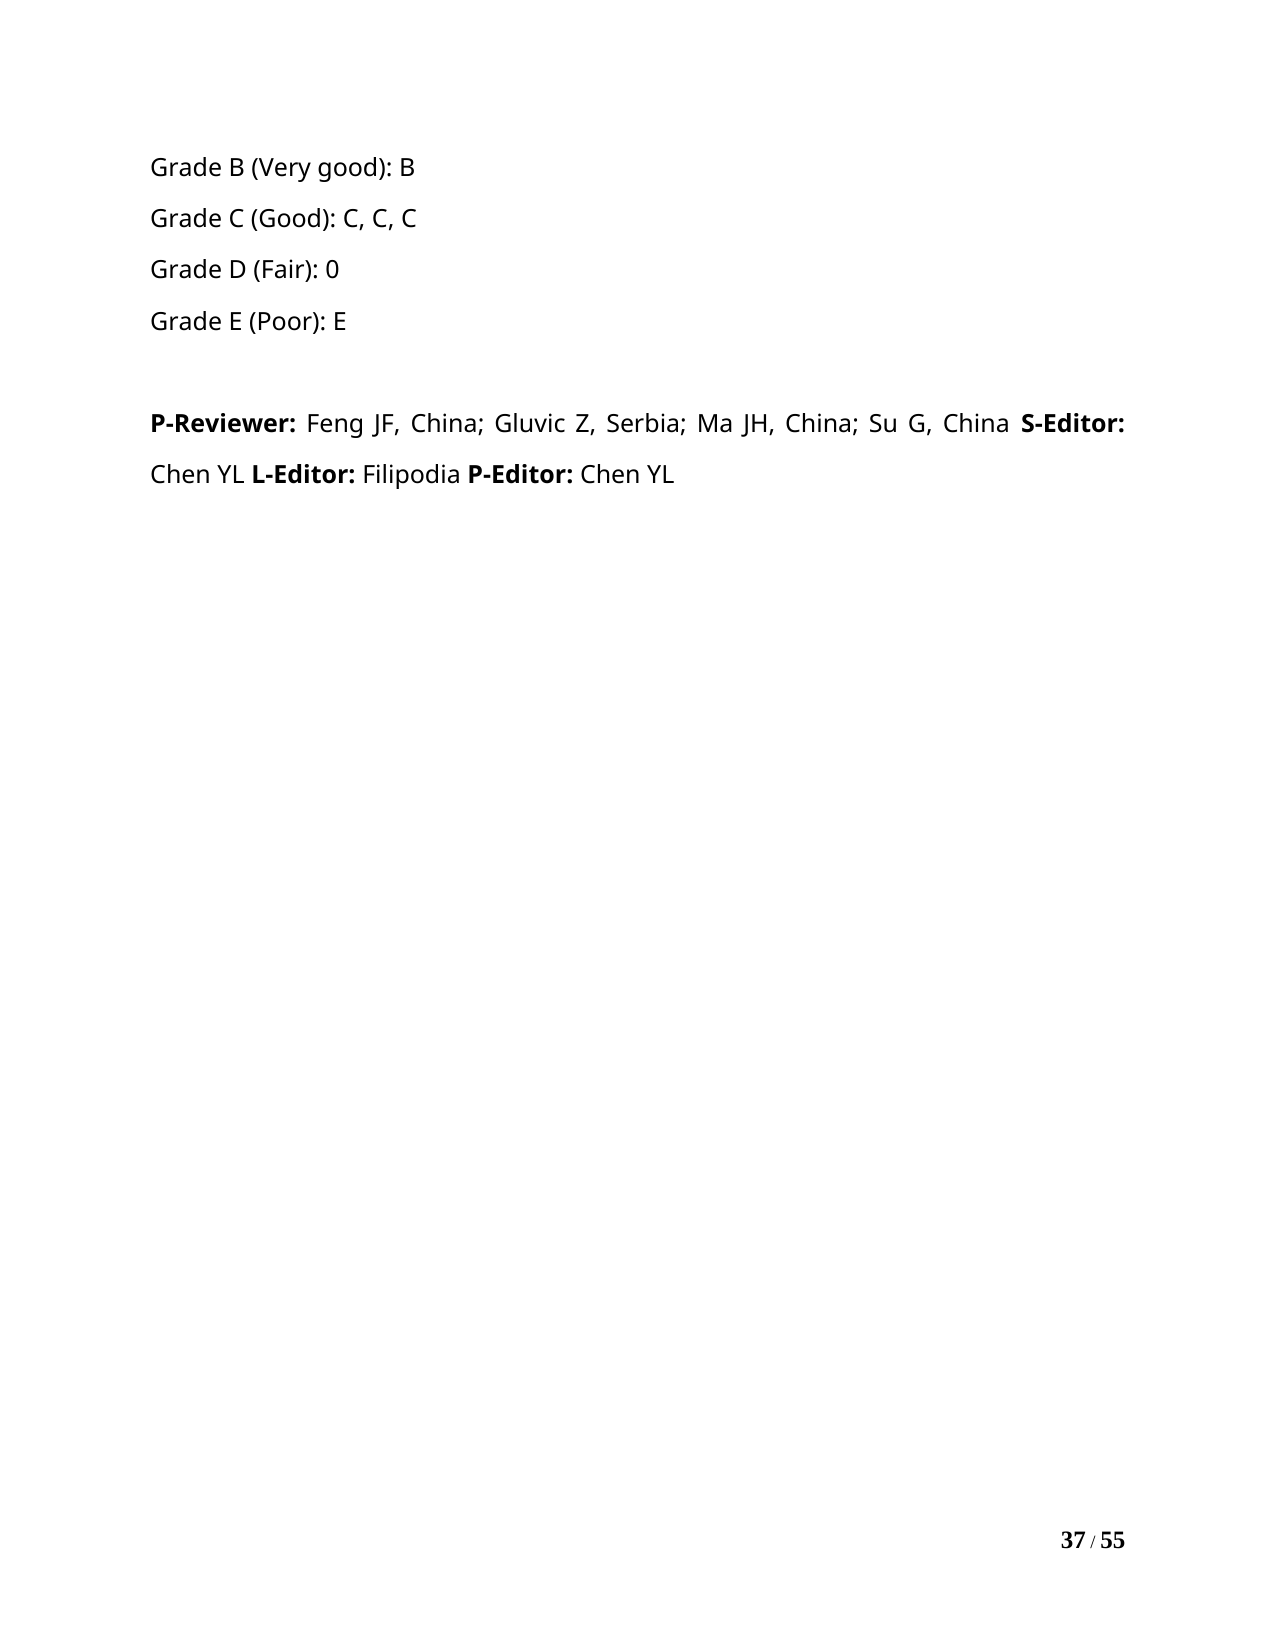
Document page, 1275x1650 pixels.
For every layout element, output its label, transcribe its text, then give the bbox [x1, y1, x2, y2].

text Grade D (Fair): 0 [150, 252, 1125, 286]
text P-Reviewer: Feng JF, China; Gluvic Z, Serbia; Ma JH, China; Su G, China S-Editor: Chen YL L-Editor: Filipodia P-Editor: Chen YL [150, 405, 1125, 490]
text Grade C (Good): C, C, C [150, 201, 1125, 235]
text Grade B (Very good): B [150, 150, 1125, 184]
text Grade E (Poor): E [150, 303, 1125, 337]
